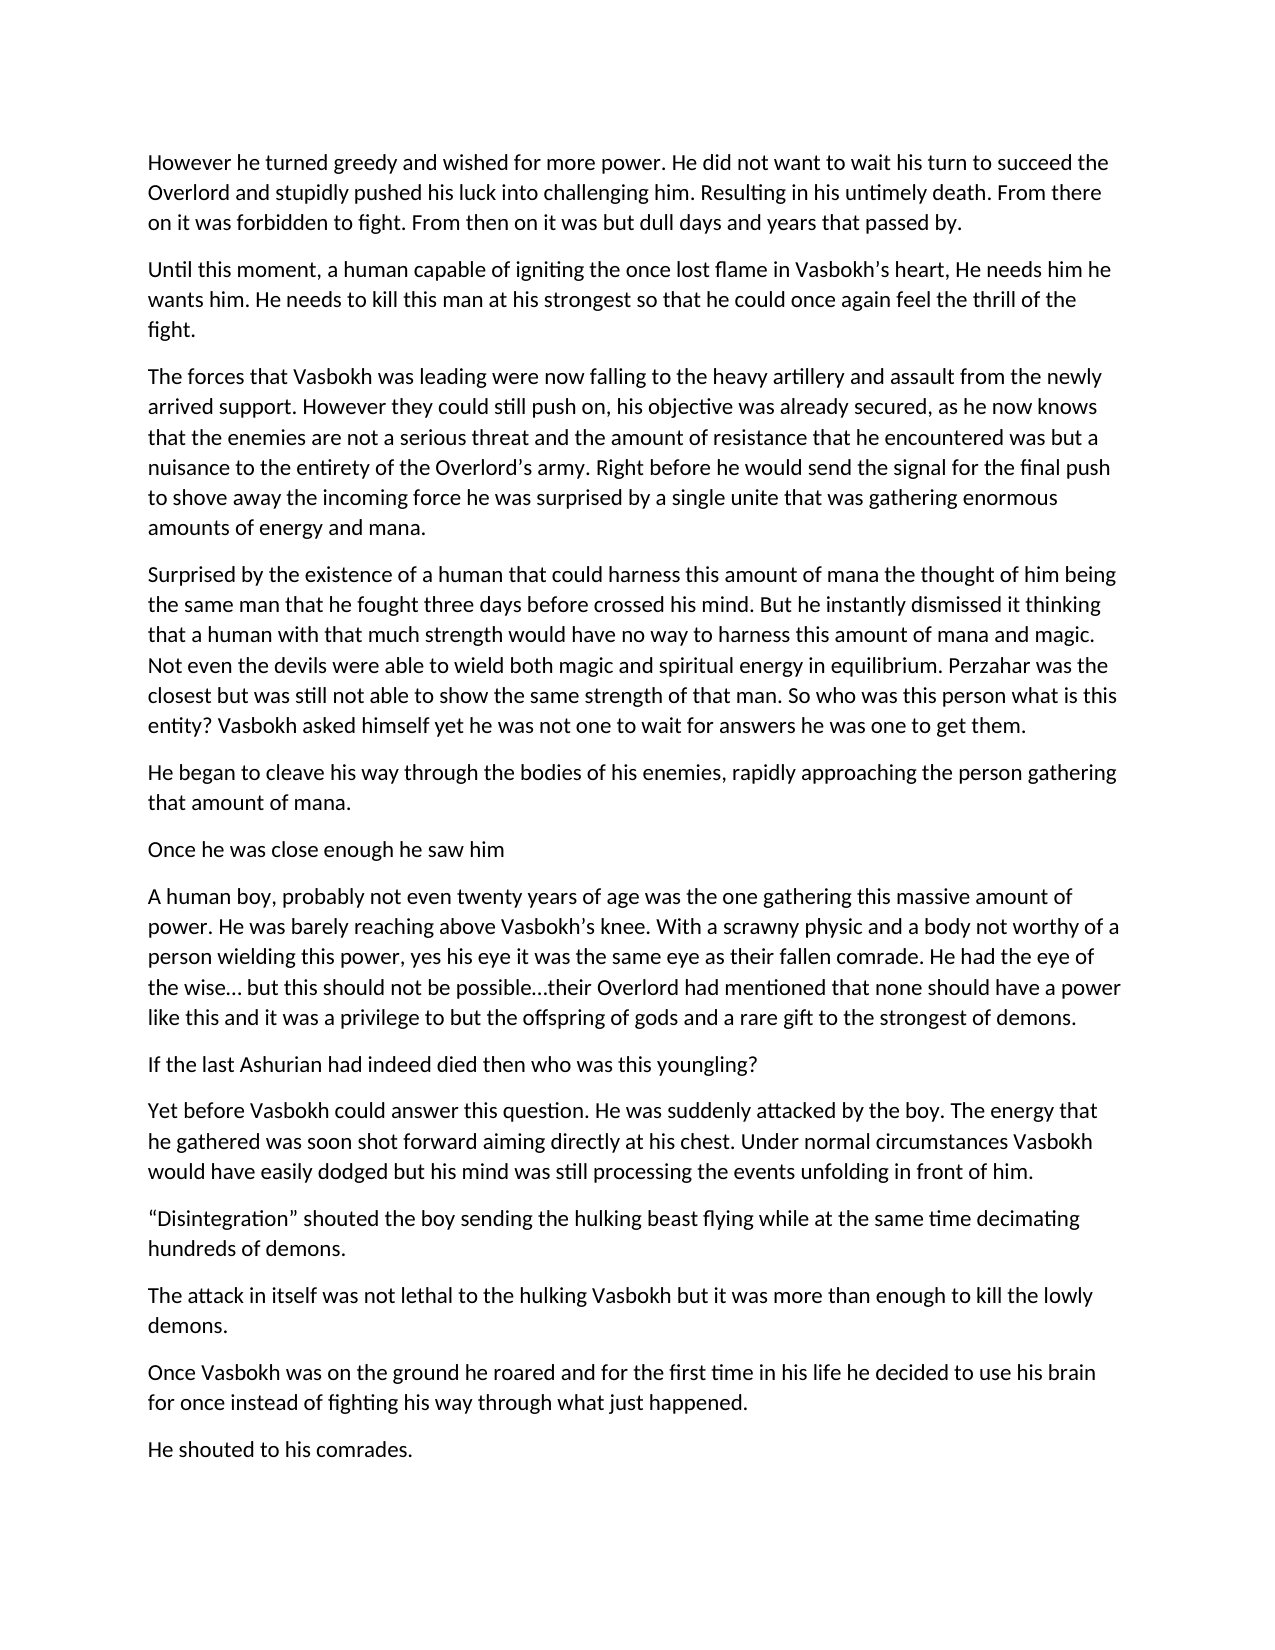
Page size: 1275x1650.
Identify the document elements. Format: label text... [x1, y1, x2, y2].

text “Disintegration” shouted the boy sending the hulking beast flying while at the same time decimating hundreds of demons. [148, 1204, 1127, 1262]
text Once he was close enough he saw him [148, 835, 1127, 863]
text Yet before Vasbokh could answer this question. He was suddenly attacked by the boy. The energy that he gathered was soon shot forward aiming directly at his chest. Under normal circumstances Vasbokh would have easily dodged but his mind was still processing the events unfolding in front of him. [148, 1097, 1127, 1185]
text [148, 148, 1127, 236]
text A human boy, probably not even twenty years of age was the one gathering this massive amount of power. He was barely reaching above Vasbokh’s knee. With a scrawny physic and a body not worthy of a person wielding this power, yes his eye it was the same eye as their fallen comrade. He had the eye of the wise… but this should not be possible…their Overlord had mentioned that none should have a power like this and it was a privilege to but the offspring of gods and a rare gift to the strongest of demons. [148, 882, 1127, 1031]
text He began to cleave his way through the bodies of his enemies, rapidly approaching the person gathering that amount of mana. [148, 758, 1127, 816]
text Once Vasbokh was on the ground he roared and for the first time in his life he decided to use his brain for once instead of fighting his way through what just happened. [148, 1358, 1127, 1416]
text Until this moment, a human capable of igniting the once lost flame in Vasbokh’s heart, He needs him he wants him. He needs to kill this man at his strongest so that he could once again feel the thrill of the fight. [148, 255, 1127, 343]
text He shouted to his comrades. [148, 1435, 1127, 1463]
text Surprised by the existence of a human that could harness this amount of mana the thought of him being the same man that he fought three days before crossed his mind. But he instantly dismissed it thinking that a human with that much strength would have no way to harness this amount of mana and magic. Not even the devils were able to wield both magic and spiritual energy in equilibrium. Perzahar was the closest but was still not able to show the same strength of that man. So who was this person what is this entity? Vasbokh asked himself yet he was not one to wait for answers he was one to get them. [148, 560, 1127, 739]
text The forces that Vasbokh was leading were now falling to the heavy artillery and assault from the newly arrived support. However they could still push on, his objective was already secured, as he now knows that the enemies are not a serious threat and the amount of resistance that he encountered was but a nuisance to the entirety of the Overlord’s army. Right before he would send the signal for the final push to shove away the incoming force he was surprised by a single unite that was gathering enormous amounts of energy and mana. [148, 362, 1127, 541]
text The attack in itself was not lethal to the hulking Vasbokh but it was more than enough to kill the lowly demons. [148, 1281, 1127, 1339]
text If the last Ashurian had indeed died then who was this youngling? [148, 1050, 1127, 1078]
